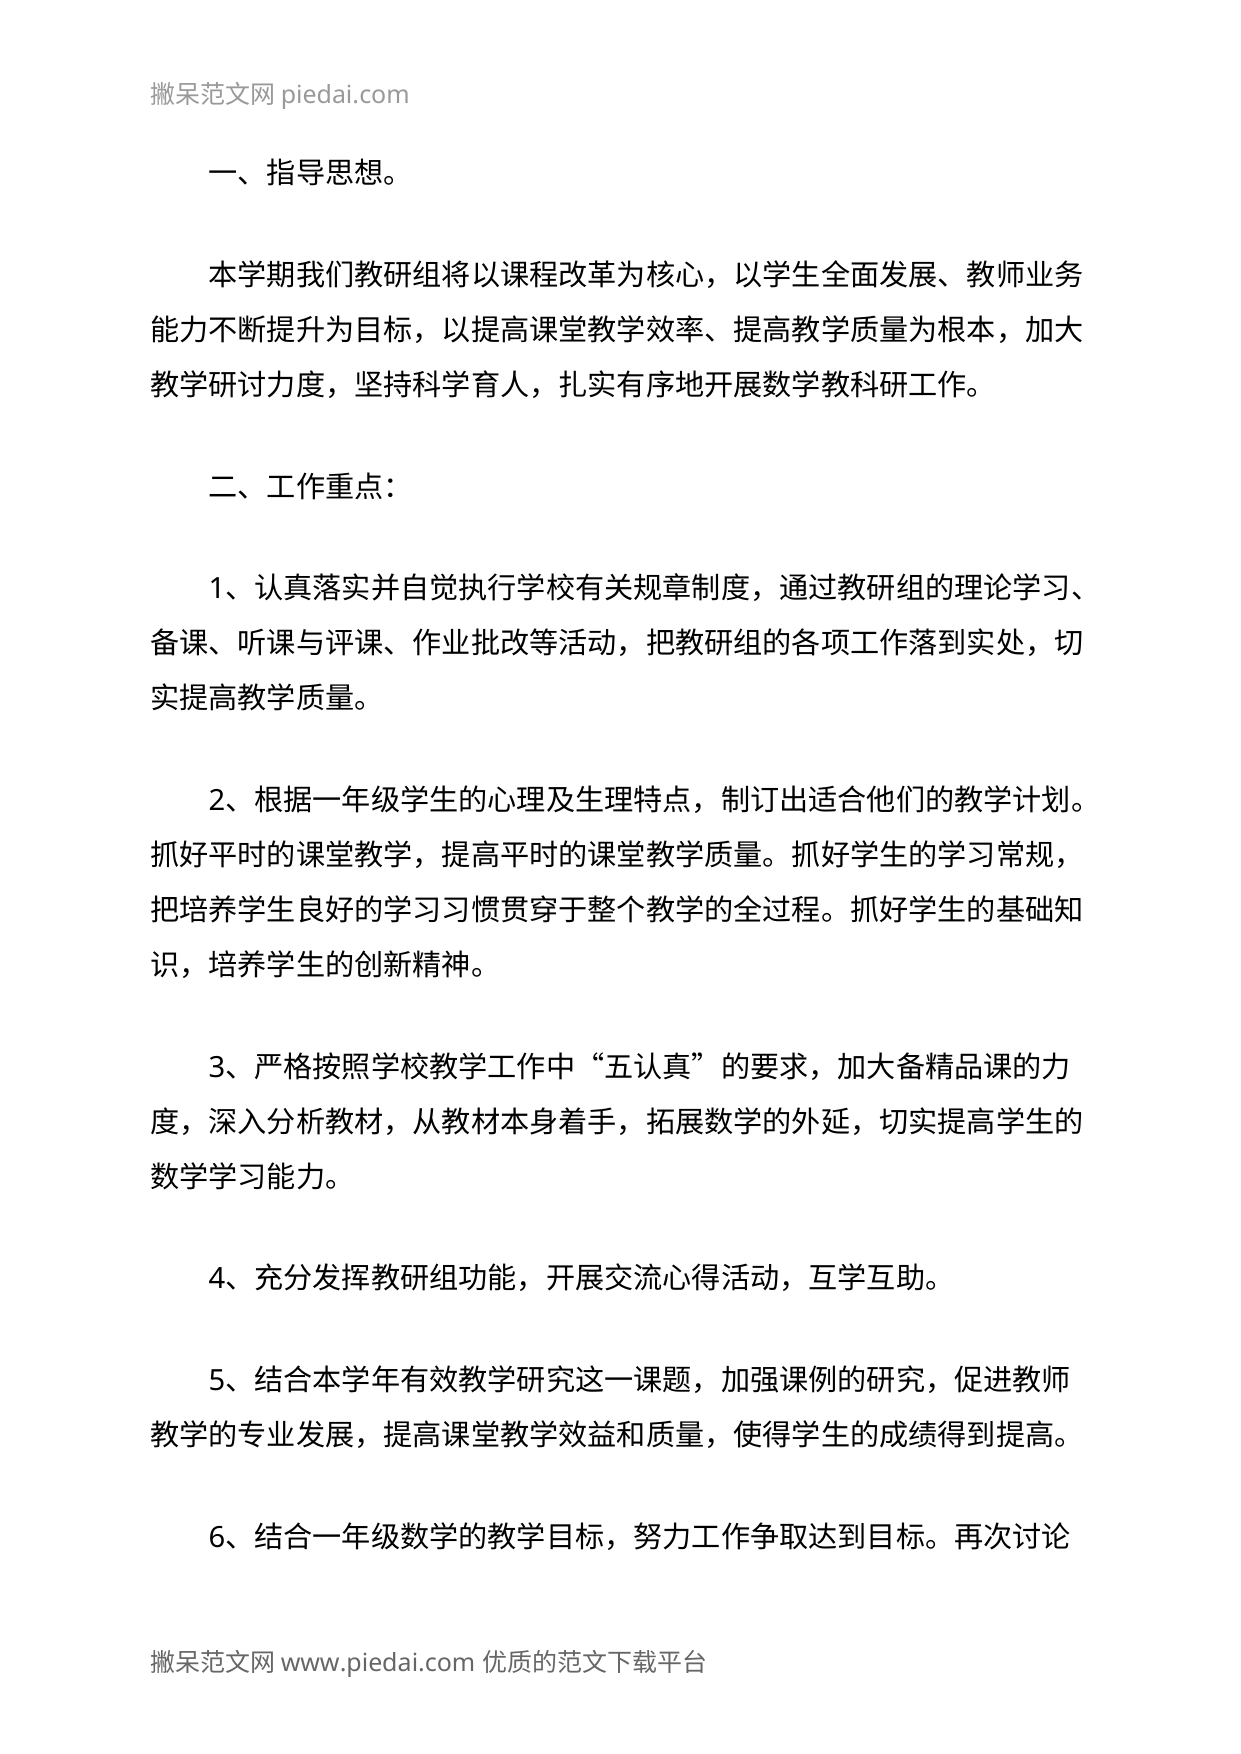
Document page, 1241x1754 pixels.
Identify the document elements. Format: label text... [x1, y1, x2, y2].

text 二、工作重点： [150, 463, 1090, 506]
text 3、严格按照学校教学工作中“五认真”的要求，加大备精品课的力度，深入分析教材，从教材本身着手，拓展数学的外延，切实提高学生的数学学习能力。 [150, 1043, 1090, 1196]
text 1、认真落实并自觉执行学校有关规章制度，通过教研组的理论学习、备课、听课与评课、作业批改等活动，把教研组的各项工作落到实处，切实提高教学质量。 [150, 565, 1090, 717]
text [150, 1514, 1090, 1556]
text 2、根据一年级学生的心理及生理特点，制订出适合他们的教学计划。抓好平时的课堂教学，提高平时的课堂教学质量。抓好学生的学习常规，把培养学生良好的学习习惯贯穿于整个教学的全过程。抓好学生的基础知识，培养学生的创新精神。 [150, 777, 1090, 984]
text 本学期我们教研组将以课程改革为核心，以学生全面发展、教师业务能力不断提升为目标，以提高课堂教学效率、提高教学质量为根本，加大教学研讨力度，坚持科学育人，扎实有序地开展数学教科研工作。 [150, 252, 1090, 404]
text 4、充分发挥教研组功能，开展交流心得活动，互学互助。 [150, 1255, 1090, 1297]
text 5、结合本学年有效教学研究这一课题，加强课例的研究，促进教师教学的专业发展，提高课堂教学效益和质量，使得学生的成绩得到提高。 [150, 1357, 1090, 1454]
text 一、指导思想。 [150, 150, 1090, 192]
